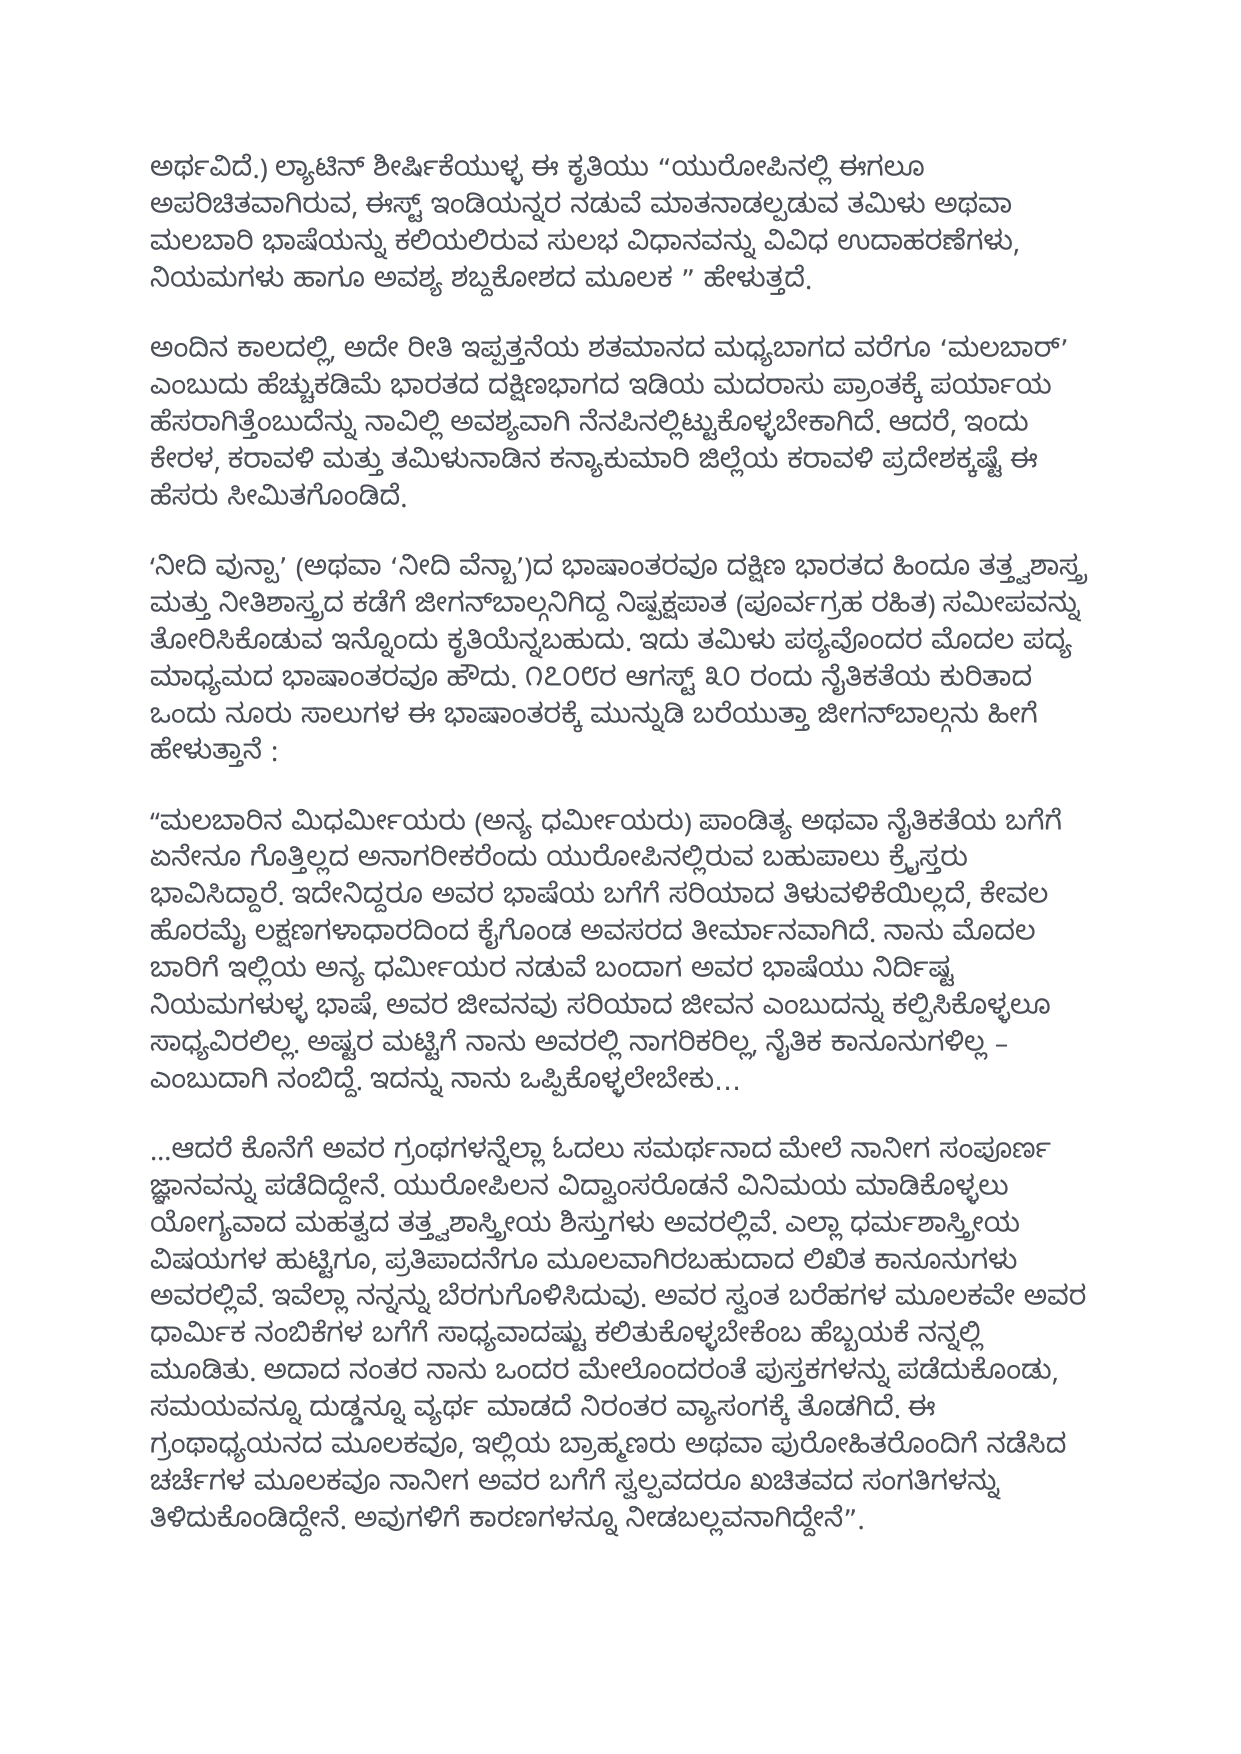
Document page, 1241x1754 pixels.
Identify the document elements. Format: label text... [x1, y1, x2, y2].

text …ಆದರೆ ಕೊನೆಗೆ ಅವರ ಗ್ರಂಥಗಳನ್ನೆಲ್ಲಾ ಓದಲು ಸಮರ್ಥನಾದ ಮೇಲೆ ನಾನೀಗ ಸಂಪೂರ್ಣ ಜ್ಞಾನವನ್ನು ಪಡೆದಿದ್ದೇನೆ. ಯುರೋಪಿಲನ ವಿದ್ವಾಂಸರೊಡನೆ ವಿನಿಮಯ ಮಾಡಿಕೊಳ್ಳಲು ಯೋಗ್ಯವಾದ ಮಹತ್ವದ ತತ್ತ್ವಶಾಸ್ತ್ರೀಯ ಶಿಸ್ತುಗಳು ಅವರಲ್ಲಿವೆ. ಎಲ್ಲಾ ಧರ್ಮಶಾಸ್ತ್ರೀಯ ವಿಷಯಗಳ ಹುಟ್ಟಿಗೂ, ಪ್ರತಿಪಾದನೆಗೂ ಮೂಲವಾಗಿರಬಹುದಾದ ಲಿಖಿತ ಕಾನೂನುಗಳು ಅವರಲ್ಲಿವೆ. ಇವೆಲ್ಲಾ ನನ್ನನ್ನು ಬೆರಗುಗೊಳಿಸಿದುವು. ಅವರ ಸ್ವಂತ ಬರೆಹಗಳ ಮೂಲಕವೇ ಅವರ ಧಾರ್ಮಿಕ ನಂಬಿಕೆಗಳ ಬಗೆಗೆ ಸಾಧ್ಯವಾದಷ್ಟು ಕಲಿತುಕೊಳ್ಳಬೇಕೆಂಬ ಹೆಬ್ಬಯಕೆ ನನ್ನಲ್ಲಿ ಮೂಡಿತು. ಅದಾದ ನಂತರ ನಾನು ಒಂದರ ಮೇಲೊಂದರಂತೆ ಪುಸ್ತಕಗಳನ್ನು ಪಡೆದುಕೊಂಡು, ಸಮಯವನ್ನೂ ದುಡ್ಡನ್ನೂ ವ್ಯರ್ಥ ಮಾಡದೆ ನಿರಂತರ ವ್ಯಾಸಂಗಕ್ಕೆ ತೊಡಗಿದೆ. ಈ ಗ್ರಂಥಾಧ್ಯಯನದ ಮೂಲಕವೂ, ಇಲ್ಲಿಯ ಬ್ರಾಹ್ಮಣರು ಅಥವಾ ಪುರೋಹಿತರೊಂದಿಗೆ ನಡೆಸಿದ ಚರ್ಚೆಗಳ ಮೂಲಕವೂ ನಾನೀಗ ಅವರ ಬಗೆಗೆ ಸ್ವಲ್ಪವದರೂ ಖಚಿತವದ ಸಂಗತಿಗಳನ್ನು ತಿಳಿದುಕೊಂಡಿದ್ದೇನೆ. ಅವುಗಳಿಗೆ ಕಾರಣಗಳನ್ನೂ ನೀಡಬಲ್ಲವನಾಗಿದ್ದೇನೆ”. [150, 1131, 1090, 1537]
text ಅಂದಿನ ಕಾಲದಲ್ಲಿ, ಅದೇ ರೀತಿ ಇಪ್ಪತ್ತನೆಯ ಶತಮಾನದ ಮಧ್ಯಬಾಗದ ವರೆಗೂ ‘ಮಲಬಾರ್’ ಎಂಬುದು ಹೆಚ್ಚುಕಡಿಮೆ ಭಾರತದ ದಕ್ಷಿಣಭಾಗದ ಇಡಿಯ ಮದರಾಸು ಪ್ರಾಂತಕ್ಕೆ ಪರ್ಯಾಯ ಹೆಸರಾಗಿತ್ತೆಂಬುದೆನ್ನು ನಾವಿಲ್ಲಿ ಅವಶ್ಯವಾಗಿ ನೆನಪಿನಲ್ಲಿಟ್ಟುಕೊಳ್ಳಬೇಕಾಗಿದೆ. ಆದರೆ, ಇಂದು ಕೇರಳ, ಕರಾವಳಿ ಮತ್ತು ತಮಿಳುನಾಡಿನ ಕನ್ಯಾಕುಮಾರಿ ಜಿಲ್ಲೆಯ ಕರಾವಳಿ ಪ್ರದೇಶಕ್ಕಷ್ಟೆ ಈ ಹೆಸರು ಸೀಮಿತಗೊಂಡಿದೆ. [150, 331, 1090, 515]
text “ಮಲಬಾರಿನ ಮಿಧರ್ಮೀಯರು (ಅನ್ಯ ಧರ್ಮೀಯರು) ಪಾಂಡಿತ್ಯ ಅಥವಾ ನೈತಿಕತೆಯ ಬಗೆಗೆ ಏನೇನೂ ಗೊತ್ತಿಲ್ಲದ ಅನಾಗರೀಕರೆಂದು ಯುರೋಪಿನಲ್ಲಿರುವ ಬಹುಪಾಲು ಕ್ರೈಸ್ತರು ಭಾವಿಸಿದ್ದಾರೆ. ಇದೇನಿದ್ದರೂ ಅವರ ಭಾಷೆಯ ಬಗೆಗೆ ಸರಿಯಾದ ತಿಳುವಳಿಕೆಯಿಲ್ಲದೆ, ಕೇವಲ ಹೊರಮೈ ಲಕ್ಷಣಗಳಾಧಾರದಿಂದ ಕೈಗೊಂಡ ಅವಸರದ ತೀರ್ಮಾನವಾಗಿದೆ. ನಾನು ಮೊದಲ ಬಾರಿಗೆ ಇಲ್ಲಿಯ ಅನ್ಯ ಧರ್ಮೀಯರ ನಡುವೆ ಬಂದಾಗ ಅವರ ಭಾಷೆಯು ನಿರ್ದಿಷ್ಟ ನಿಯಮಗಳುಳ್ಳ ಭಾಷೆ, ಅವರ ಜೀವನವು ಸರಿಯಾದ ಜೀವನ ಎಂಬುದನ್ನು ಕಲ್ಪಿಸಿಕೊಳ್ಳಲೂ ಸಾಧ್ಯವಿರಲಿಲ್ಲ. ಅಷ್ಟರ ಮಟ್ಟಿಗೆ ನಾನು ಅವರಲ್ಲಿ ನಾಗರಿಕರಿಲ್ಲ, ನೈತಿಕ ಕಾನೂನುಗಳಿಲ್ಲ – ಎಂಬುದಾಗಿ ನಂಬಿದ್ದೆ. ಇದನ್ನು ನಾನು ಒಪ್ಪಿಕೊಳ್ಳಲೇಬೇಕು… [150, 803, 1090, 1098]
text ‘ನೀದಿ ವುನ್ಪಾ’ (ಅಥವಾ ‘ನೀದಿ ವೆನ್ಬಾ’)ದ ಭಾಷಾಂತರವೂ ದಕ್ಷಿಣ ಭಾರತದ ಹಿಂದೂ ತತ್ತ್ವಶಾಸ್ತ್ರ ಮತ್ತು ನೀತಿಶಾಸ್ತ್ರದ ಕಡೆಗೆ ಜೀಗನ್‌ಬಾಲ್ಗನಿಗಿದ್ದ ನಿಷ್ಪಕ್ಷಪಾತ (ಪೂರ್ವಗ್ರಹ ರಹಿತ) ಸಮೀಪವನ್ನು ತೋರಿಸಿಕೊಡುವ ಇನ್ನೊಂದು ಕೃತಿಯೆನ್ನಬಹುದು. ಇದು ತಮಿಳು ಪಠ್ಯವೊಂದರ ಮೊದಲ ಪದ್ಯ ಮಾಧ್ಯಮದ ಭಾಷಾಂತರವೂ ಹೌದು. ೧೭೦೮ರ ಆಗಸ್ಟ್ ೩೦ ರಂದು ನೈತಿಕತೆಯ ಕುರಿತಾದ ಒಂದು ನೂರು ಸಾಲುಗಳ ಈ ಭಾಷಾಂತರಕ್ಕೆ ಮುನ್ನುಡಿ ಬರೆಯುತ್ತಾ ಜೀಗನ್‌ಬಾಲ್ಗನು ಹೀಗೆ ಹೇಳುತ್ತಾನೆ : [150, 548, 1090, 770]
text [150, 150, 1090, 297]
